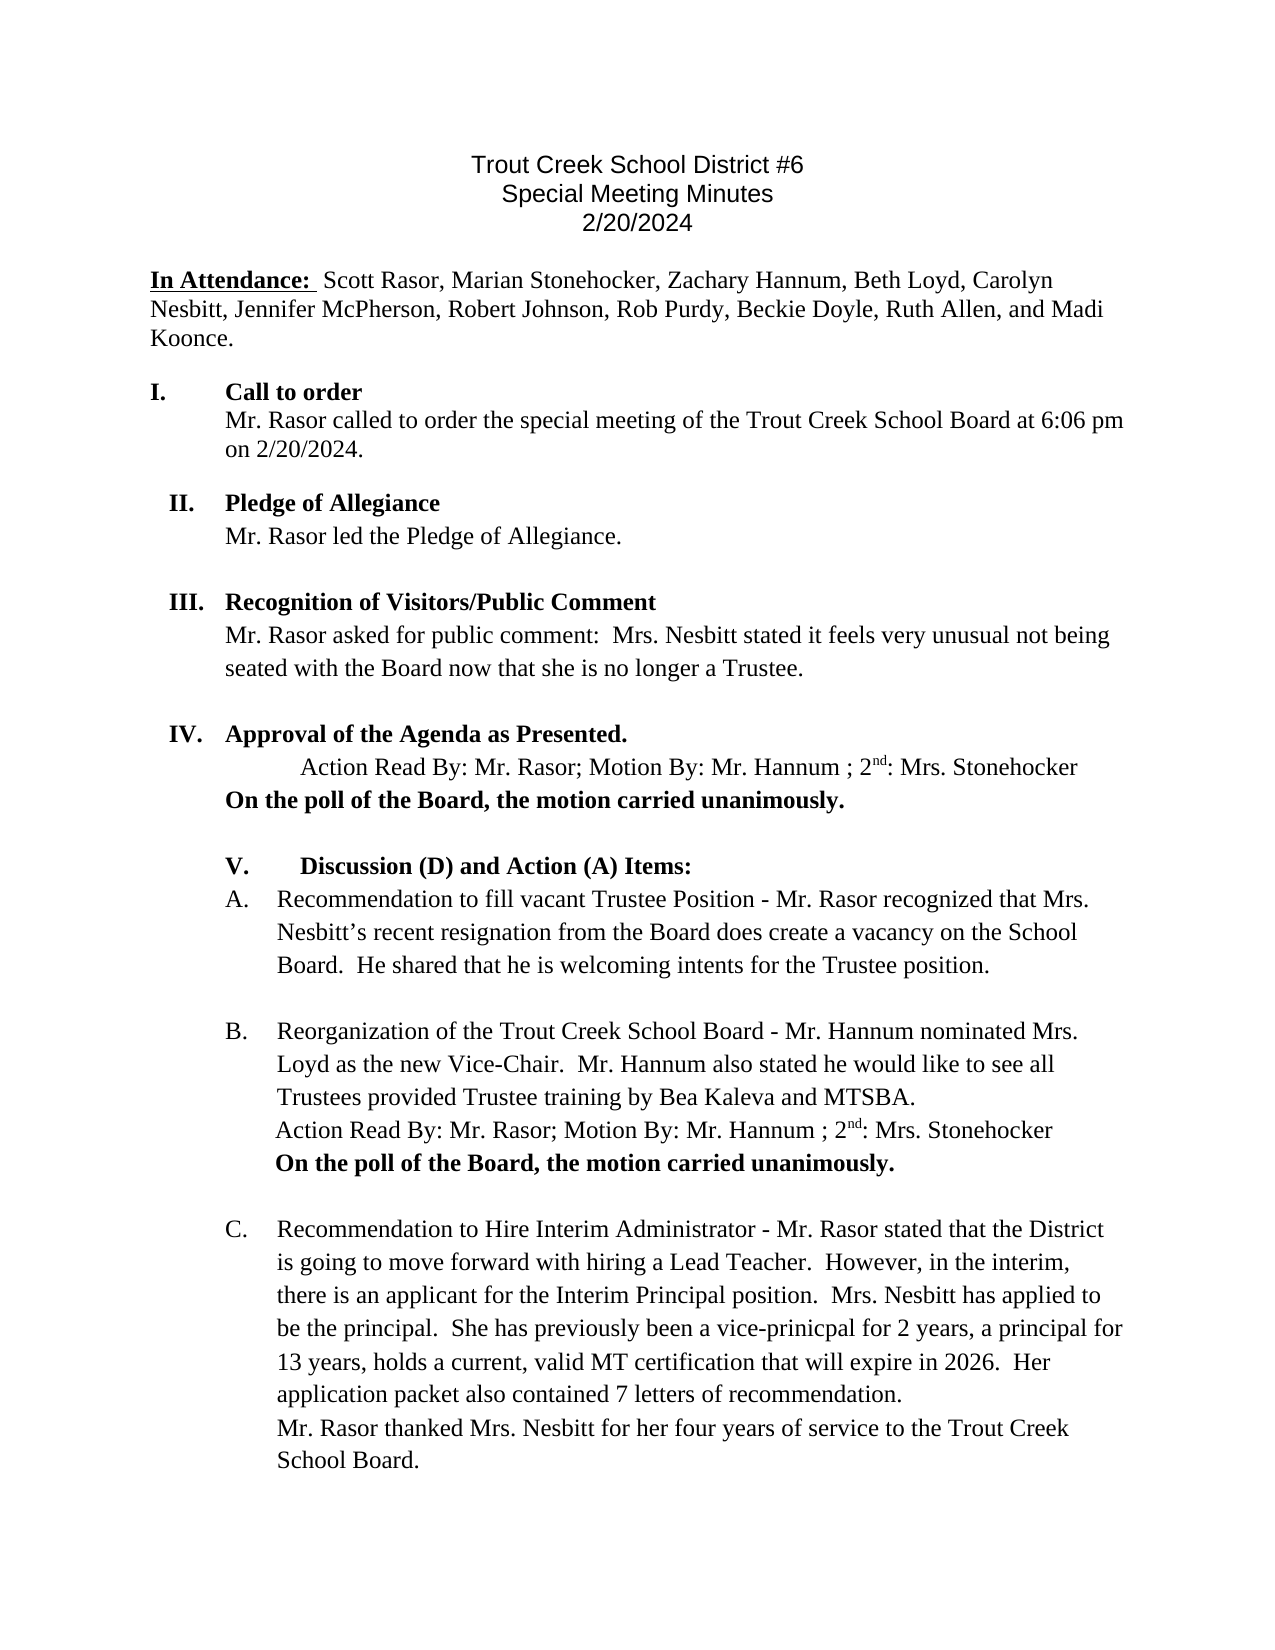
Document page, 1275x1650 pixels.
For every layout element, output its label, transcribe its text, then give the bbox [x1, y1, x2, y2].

text Mr. Rasor asked for public comment: Mrs. Nesbitt stated it feels very unusual not being seated with the Board now that she is no longer a Trustee. [225, 620, 1125, 682]
list Recommendation to fill vacant Trustee Position - Mr. Rasor recognized that Mrs. Nesbitt’s recent resignation from the Board does create a vacancy on the School Board. He shared that he is welcoming intents for the Trustee position. [225, 884, 1125, 979]
text II. Pledge of Allegiance [169, 488, 1125, 517]
subtitle Special Meeting Minutes [150, 179, 1125, 207]
text 2/20/2024 [150, 207, 1125, 236]
text Mr. Rasor called to order the special meeting of the Trout Creek School Board at 6:06 pm on 2/20/2024. [225, 406, 1125, 463]
text In Attendance: Scott Rasor, Marian Stonehocker, Zachary Hannum, Beth Loyd, Carolyn Nesbitt, Jennifer McPherson, Robert Johnson, Rob Purdy, Beckie Doyle, Ruth Allen, and Madi Koonce. [150, 266, 1125, 352]
list Reorganization of the Trout Creek School Board - Mr. Hannum nominated Mrs. Loyd as the new Vice-Chair. Mr. Hannum also stated he would like to see all Trustees provided Trustee training by Bea Kaleva and MTSBA. [225, 1016, 1125, 1111]
text Action Read By: Mr. Rasor; Motion By: Mr. Hannum ; 2nd: Mrs. Stonehocker [225, 1115, 1125, 1144]
text Action Read By: Mr. Rasor; Motion By: Mr. Hannum ; 2nd: Mrs. Stonehocker [169, 752, 1125, 781]
text Mr. Rasor led the Pledge of Allegiance. [150, 521, 1125, 550]
text Mr. Rasor thanked Mrs. Nesbitt for her four years of service to the Trout Creek School Board. [277, 1413, 1125, 1474]
text III. Recognition of Visitors/Public Comment [169, 587, 1125, 616]
text V. Discussion (D) and Action (A) Items: [225, 851, 1125, 880]
text On the poll of the Board, the motion carried unanimously. [225, 1148, 1125, 1177]
list Recommendation to Hire Interim Administrator - Mr. Rasor stated that the District is going to move forward with hiring a Lead Teacher. However, in the interim, there is an applicant for the Interim Principal position. Mrs. Nesbitt has applied to be the principal. She has previously been a vice-prinicpal for 2 years, a principal for 13 years, holds a current, valid MT certification that will expire in 2026. Her application packet also contained 7 letters of recommendation. [225, 1214, 1125, 1408]
text I. Call to order [150, 377, 1125, 406]
text IV. Approval of the Agenda as Presented. [169, 719, 1125, 748]
subtitle Trout Creek School District #6 [150, 150, 1125, 179]
text On the poll of the Board, the motion carried unanimously. [150, 785, 1125, 814]
